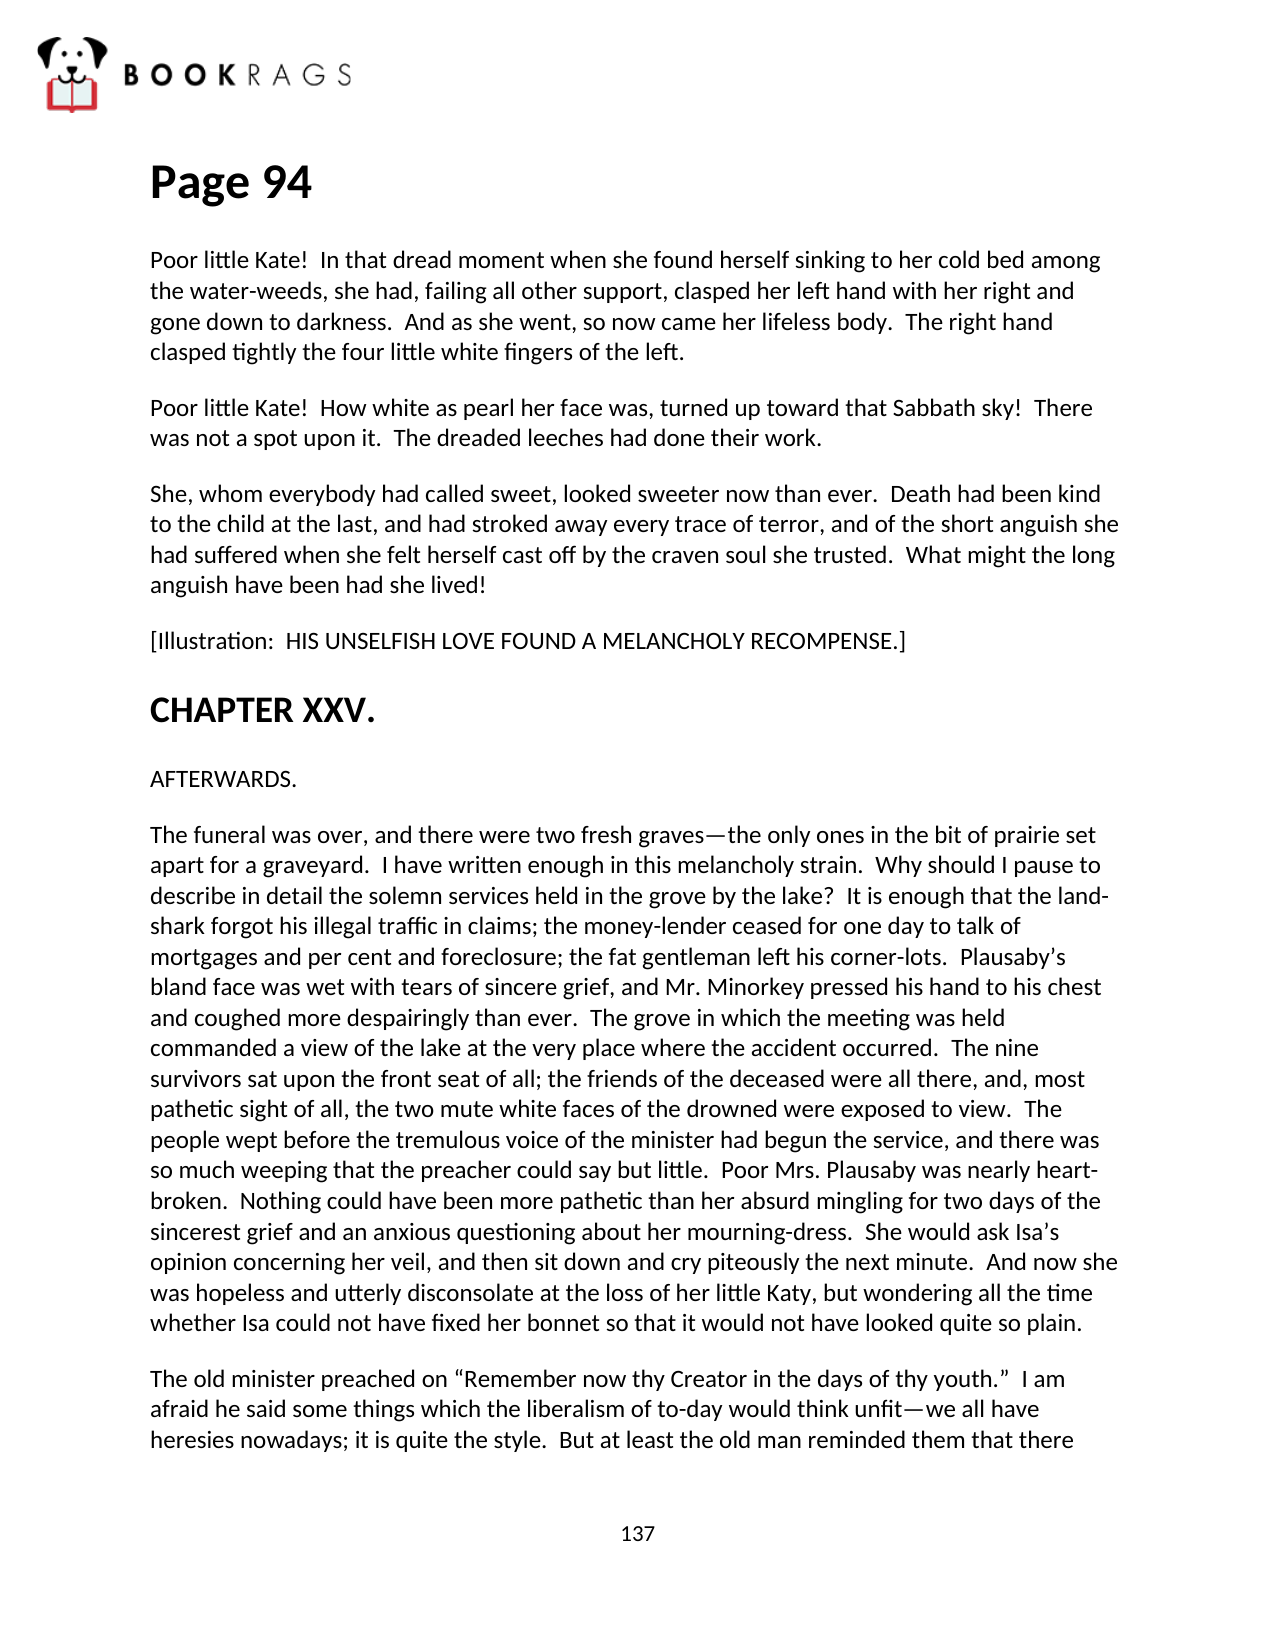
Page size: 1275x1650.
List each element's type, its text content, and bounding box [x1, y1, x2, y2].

text Poor little Kate! In that dread moment when she found herself sinking to her cold bed among the water-weeds, she had, failing all other support, clasped her left hand with her right and gone down to darkness. And as she went, so now came her lifeless body. The right hand clasped tightly the four little white fingers of the left. [150, 244, 1125, 367]
text Poor little Kate! How white as pearl her face was, turned up toward that Sabbath sky! There was not a spot upon it. The dreaded leeches had done their work. [150, 392, 1125, 453]
text AFTERWARDS. [150, 763, 1125, 794]
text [150, 1363, 1125, 1454]
text Page 94 [150, 150, 1125, 211]
text CHAPTER XXV. [150, 686, 1125, 732]
text The funeral was over, and there were two fresh graves—­the only ones in the bit of prairie set apart for a graveyard. I have written enough in this melancholy strain. Why should I pause to describe in detail the solemn services held in the grove by the lake? It is enough that the land-shark forgot his illegal traffic in claims; the money-lender ceased for one day to talk of mortgages and per cent and foreclosure; the fat gentleman left his corner-lots. Plausaby’s bland face was wet with tears of sincere grief, and Mr. Minorkey pressed his hand to his chest and coughed more despairingly than ever. The grove in which the meeting was held commanded a view of the lake at the very place where the accident occurred. The nine survivors sat upon the front seat of all; the friends of the deceased were all there, and, most pathetic sight of all, the two mute white faces of the drowned were exposed to view. The people wept before the tremulous voice of the minister had begun the service, and there was so much weeping that the preacher could say but little. Poor Mrs. Plausaby was nearly heart-broken. Nothing could have been more pathetic than her absurd mingling for two days of the sincerest grief and an anxious questioning about her mourning-dress. She would ask Isa’s opinion concerning her veil, and then sit down and cry piteously the next minute. And now she was hopeless and utterly disconsolate at the loss of her little Katy, but wondering all the time whether Isa could not have fixed her bonnet so that it would not have looked quite so plain. [150, 819, 1125, 1338]
picture [37, 37, 351, 113]
text [Illustration: HIS UNSELFISH LOVE FOUND A MELANCHOLY RECOMPENSE.] [150, 625, 1125, 655]
text She, whom everybody had called sweet, looked sweeter now than ever. Death had been kind to the child at the last, and had stroked away every trace of terror, and of the short anguish she had suffered when she felt herself cast off by the craven soul she trusted. What might the long anguish have been had she lived! [150, 478, 1125, 600]
